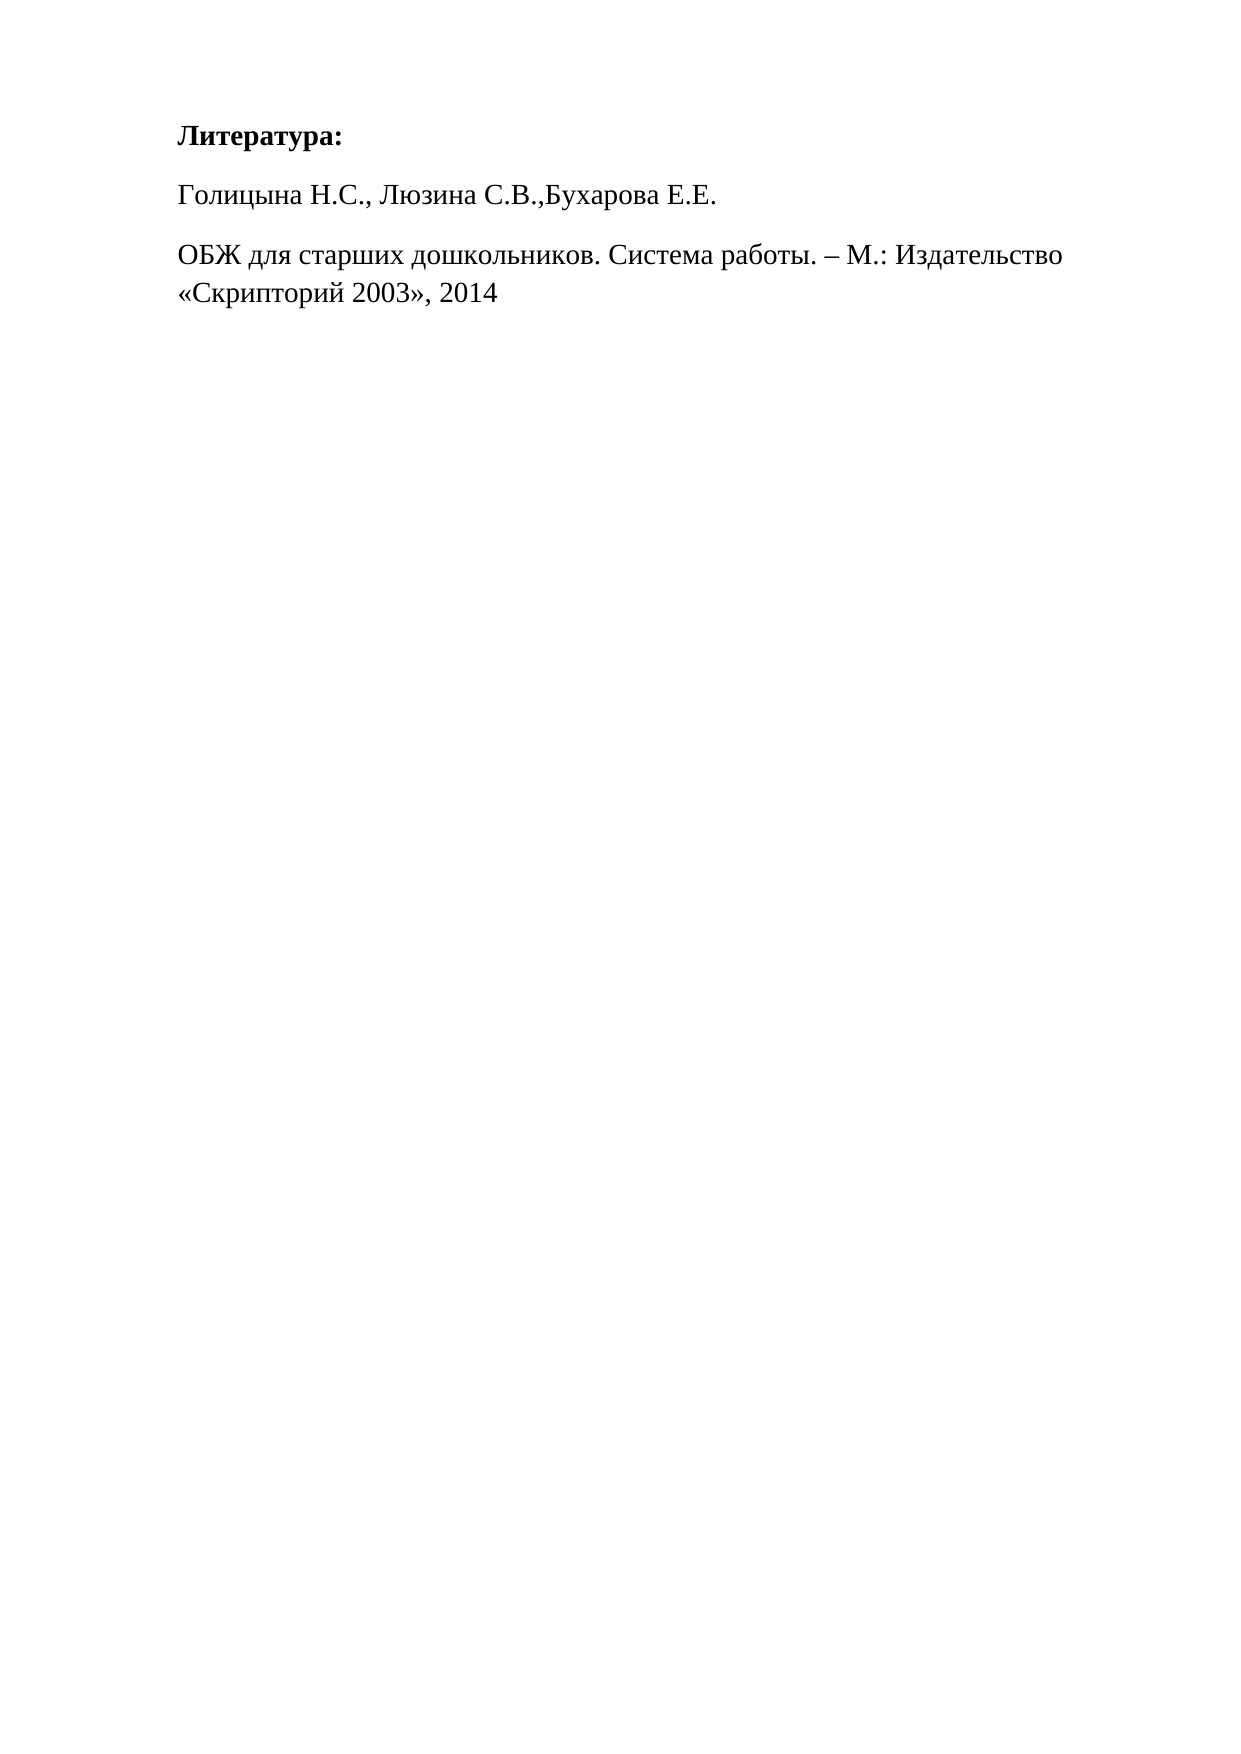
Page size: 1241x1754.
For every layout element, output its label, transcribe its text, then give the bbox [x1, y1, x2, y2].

text Литература: [177, 118, 1152, 152]
text Голицына Н.С., Люзина С.В.,Бухарова Е.Е. [177, 177, 1152, 211]
text ОБЖ для старших дошкольников. Система работы. – М.: Издательство «Скрипторий 2003», 2014 [177, 237, 1152, 309]
